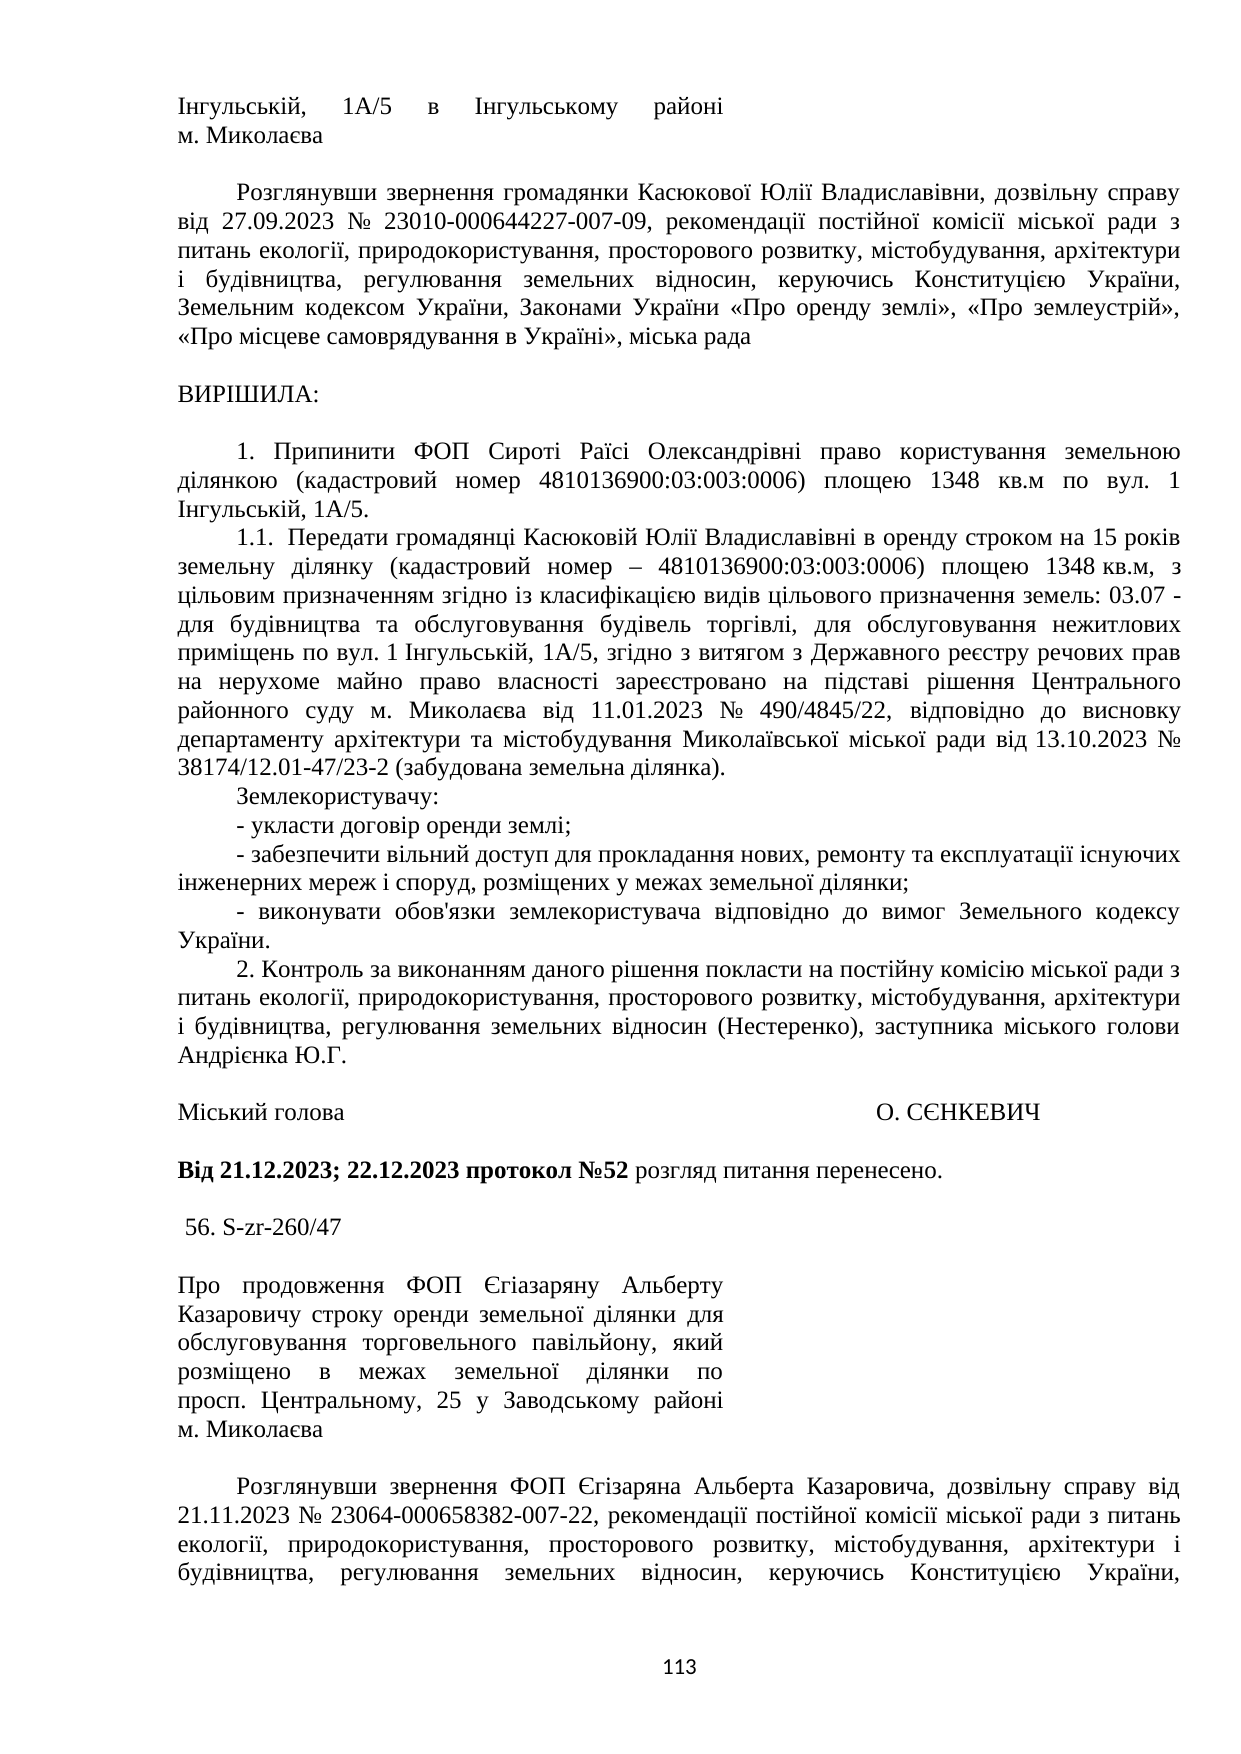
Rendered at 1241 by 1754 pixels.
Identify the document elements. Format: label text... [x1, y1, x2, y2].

text Розглянувши звернення громадянки Касюкової Юлії Владиславівни, дозвільну справу від 27.09.2023 № 23010-000644227-007-09, рекомендації постійної комісії міської ради з питань екології, природокористування, просторового розвитку, містобудування, архітектури і будівництва, регулювання земельних відносин, керуючись Конституцією України, Земельним кодексом України, Законами України «Про оренду землі», «Про землеустрій», «Про місцеве самоврядування в Україні», міська рада [177, 177, 1181, 350]
text - забезпечити вільний доступ для прокладання нових, ремонту та експлуатації існуючих інженерних мереж і споруд, розміщених у межах земельної ділянки; [177, 839, 1181, 896]
text - укласти договір оренди землі; [177, 810, 1181, 839]
list S-zr-260/47 [184, 1212, 1181, 1241]
text Про продовження ФОП Єгіазаряну Альберту Казаровичу строку оренди земельної ділянки для обслуговування торговельного павільйону, який розміщено в межах земельної ділянки по просп. Центральному, 25 у Заводському районі м. Миколаєва [177, 1270, 724, 1442]
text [177, 91, 724, 149]
text - виконувати обов'язки землекористувача відповідно до вимог Земельного кодексу України. [177, 896, 1181, 954]
text 2. Контроль за виконанням даного рішення покласти на постійну комісію міської ради з питань екології, природокористування, просторового розвитку, містобудування, архітектури і будівництва, регулювання земельних відносин (Нестеренко), заступника міського голови Андрієнка Ю.Г. [177, 954, 1181, 1069]
text 1.1. Передати громадянці Касюковій Юлії Владиславівні в оренду строком на 15 років земельну ділянку (кадастровий номер – 4810136900:03:003:0006) площею 1348 кв.м, з цільовим призначенням згідно із класифікацією видів цільового призначення земель: 03.07 - для будівництва та обслуговування будівель торгівлі, для обслуговування нежитлових приміщень по вул. 1 Інгульській, 1А/5, згідно з витягом з Державного реєстру речових прав на нерухоме майно право власності зареєстровано на підставі рішення Центрального районного суду м. Миколаєва від 11.01.2023 № 490/4845/22, відповідно до висновку департаменту архітектури та містобудування Миколаївської міської ради від 13.10.2023 № 38174/12.01-47/23-2 (забудована земельна ділянка). [177, 522, 1181, 781]
text ВИРІШИЛА: [177, 379, 1181, 407]
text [177, 1471, 1181, 1586]
text Від 21.12.2023; 22.12.2023 протокол №52 розгляд питання перенесено. [177, 1155, 1181, 1184]
text Міський голова О. СЄНКЕВИЧ [177, 1097, 1181, 1126]
text Землекористувачу: [177, 781, 1181, 810]
text 1. Припинити ФОП Сироті Раїсі Олександрівні право користування земельною ділянкою (кадастровий номер 4810136900:03:003:0006) площею 1348 кв.м по вул. 1 Інгульській, 1А/5. [177, 436, 1181, 522]
